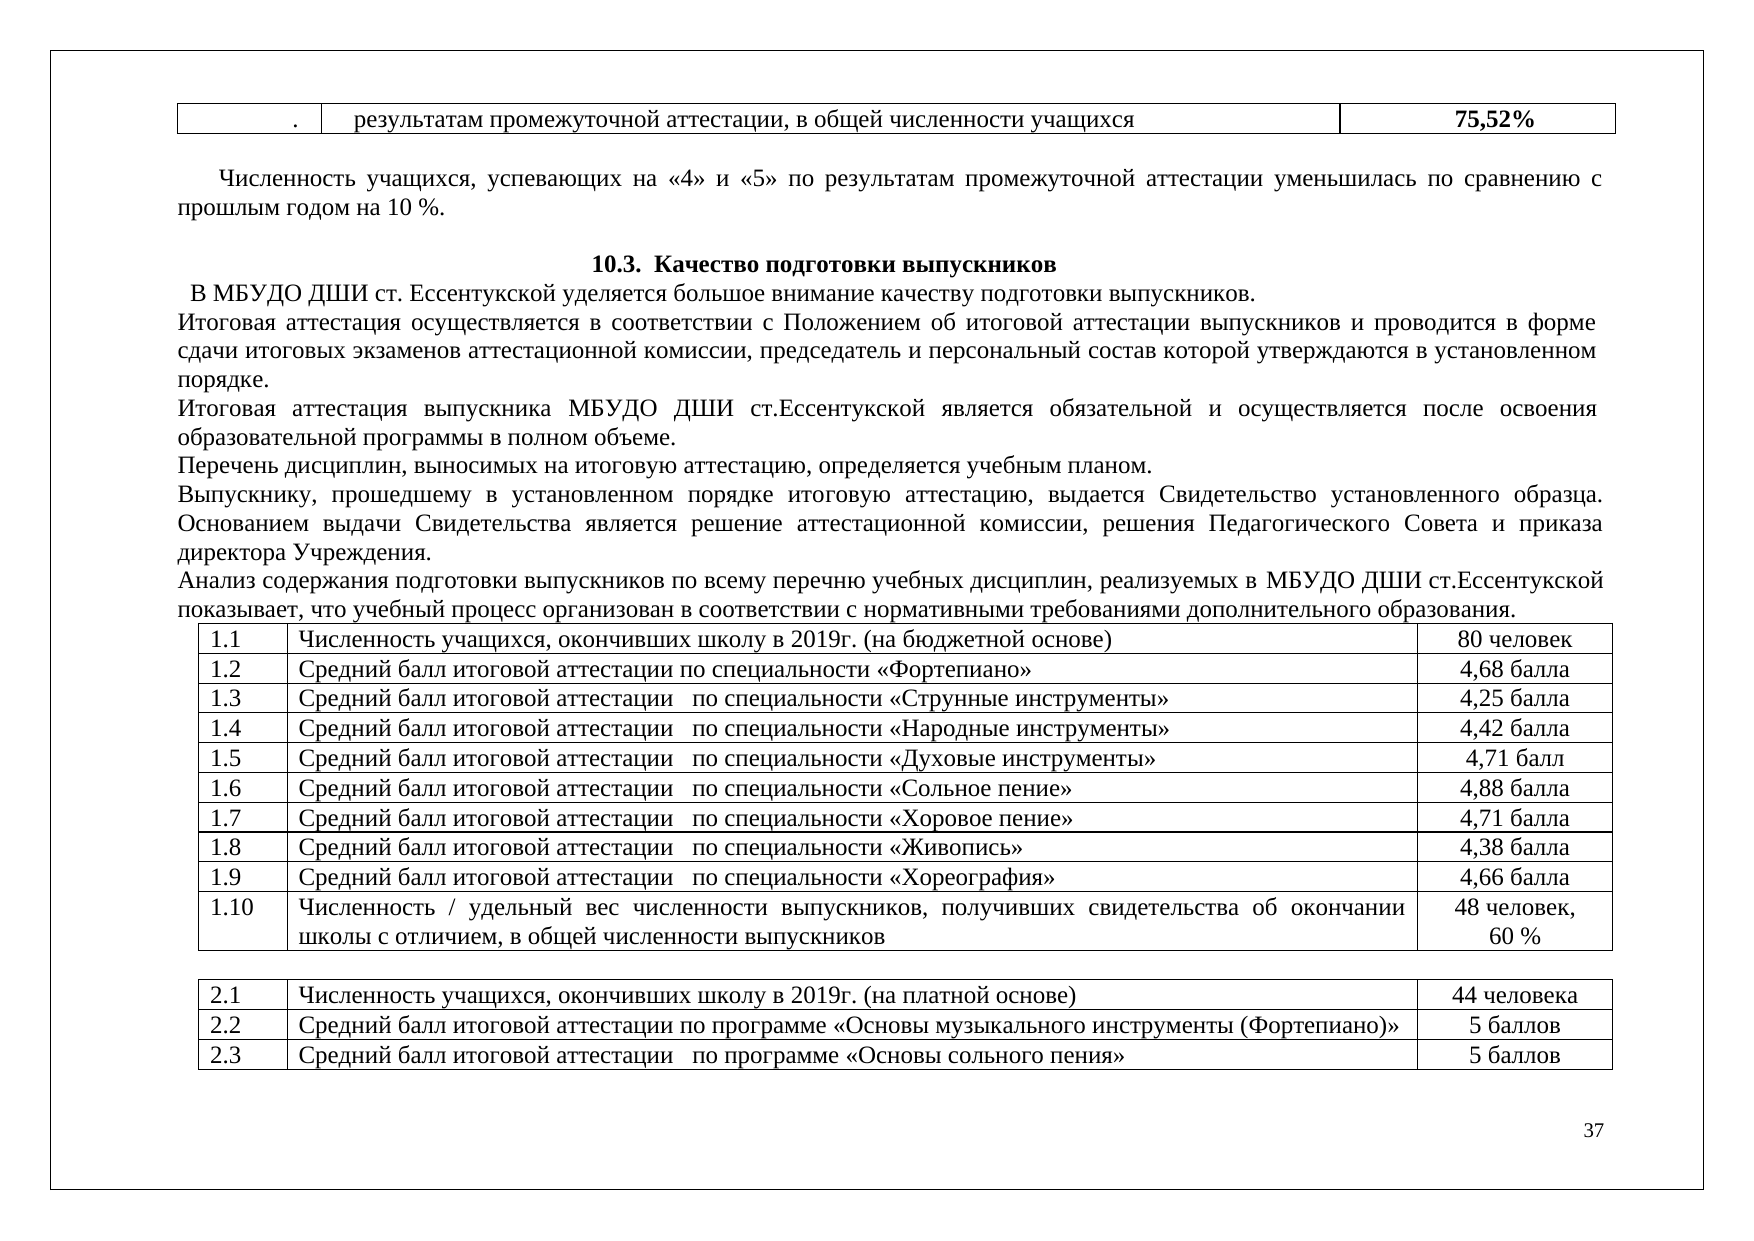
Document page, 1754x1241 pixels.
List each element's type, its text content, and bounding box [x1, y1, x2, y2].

list 10.3. Качество подготовки выпускников [74, 249, 1574, 278]
text Выпускнику, прошедшему в установленном порядке итоговую аттестацию, выдается Свидетельство установленного образца. Основанием выдачи Свидетельства является решение аттестационной комиссии, решения Педагогического Совета и приказа директора Учреждения. [177, 479, 1604, 565]
table_header 80 человек [1418, 624, 1612, 653]
table_cell 1.3 [199, 684, 287, 712]
table_header Численность учащихся, окончивших школу в 2019г. (на бюджетной основе) [288, 624, 1417, 653]
table_cell Средний балл итоговой аттестации по специальности «Народные инструменты» [288, 713, 1417, 742]
table_cell Средний балл итоговой аттестации по специальности «Хореография» [288, 862, 1417, 891]
table_cell 4,68 балла [1418, 654, 1612, 682]
table_cell 4,71 балл [1418, 743, 1612, 772]
table_cell 1.7 [199, 803, 287, 831]
text Численность учащихся, успевающих на «4» и «5» по результатам промежуточной аттестации уменьшилась по сравнению с прошлым годом на 10 %. [177, 163, 1604, 220]
table_cell 1.8 [199, 833, 287, 861]
table_header 361 человек, 75,52% [1341, 104, 1615, 133]
table_cell Средний балл итоговой аттестации по специальности «Живопись» [288, 833, 1417, 861]
table_cell 4,42 балла [1418, 713, 1612, 742]
table_cell Средний балл итоговой аттестации по специальности «Фортепиано» [288, 654, 1417, 682]
table_cell 1.4 [199, 713, 287, 742]
table_cell 4,88 балла [1418, 773, 1612, 802]
table_header 1.1 [199, 624, 287, 653]
table_cell 1.9 [199, 862, 287, 891]
table_cell 1.2 [199, 654, 287, 682]
table_cell Численность / удельный вес численности выпускников, получивших свидетельства об окончании школы с отличием, в общей численности выпускников [288, 892, 1417, 949]
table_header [322, 104, 1339, 133]
table_cell 4,38 балла [1418, 833, 1612, 861]
table_cell Средний балл итоговой аттестации по специальности «Струнные инструменты» [288, 684, 1417, 712]
table_cell 48 человек, 60 % [1418, 892, 1612, 949]
table_cell 1.5 [199, 743, 287, 772]
table_cell 1.6 [199, 773, 287, 802]
table_cell 5 баллов [1418, 1010, 1612, 1039]
table_cell 2.3 [199, 1040, 287, 1069]
table_cell 5 баллов [1418, 1040, 1612, 1069]
table_header 2.1 [199, 980, 287, 1009]
table_cell Средний балл итоговой аттестации по специальности «Духовые инструменты» [288, 743, 1417, 772]
table_cell Средний балл итоговой аттестации по специальности «Сольное пение» [288, 773, 1417, 802]
table_header 1. [178, 104, 321, 133]
table_header Численность учащихся, окончивших школу в 2019г. (на платной основе) [288, 980, 1417, 1009]
table_header 44 человека [1418, 980, 1612, 1009]
table_cell 4,25 балла [1418, 684, 1612, 712]
table_cell 4,71 балла [1418, 803, 1612, 831]
text Анализ содержания подготовки выпускников по всему перечню учебных дисциплин, реализуемых в МБУДО ДШИ ст.Ессентукской показывает, что учебный процесс организован в соответствии с нормативными требованиями дополнительного образования. [177, 565, 1604, 623]
text Итоговая аттестация выпускника МБУДО ДШИ ст.Ессентукской является обязательной и осуществляется после освоения образовательной программы в полном объеме. [177, 393, 1598, 450]
text Перечень дисциплин, выносимых на итоговую аттестацию, определяется учебным планом. [177, 450, 1598, 479]
text В МБУДО ДШИ ст. Ессентукской уделяется большое внимание качеству подготовки выпускников. [177, 278, 1574, 307]
table_cell Средний балл итоговой аттестации по программе «Основы музыкального инструменты (Фортепиано)» [288, 1010, 1417, 1039]
table_cell Средний балл итоговой аттестации по программе «Основы сольного пения» [288, 1040, 1417, 1069]
table_cell 1.10 [199, 892, 287, 949]
text Итоговая аттестация осуществляется в соответствии с Положением об итоговой аттестации выпускников и проводится в форме сдачи итоговых экзаменов аттестационной комиссии, председатель и персональный состав которой утверждаются в установленном порядке. [177, 307, 1598, 393]
table_cell 2.2 [199, 1010, 287, 1039]
table_cell 4,66 балла [1418, 862, 1612, 891]
table_cell Средний балл итоговой аттестации по специальности «Хоровое пение» [288, 803, 1417, 831]
